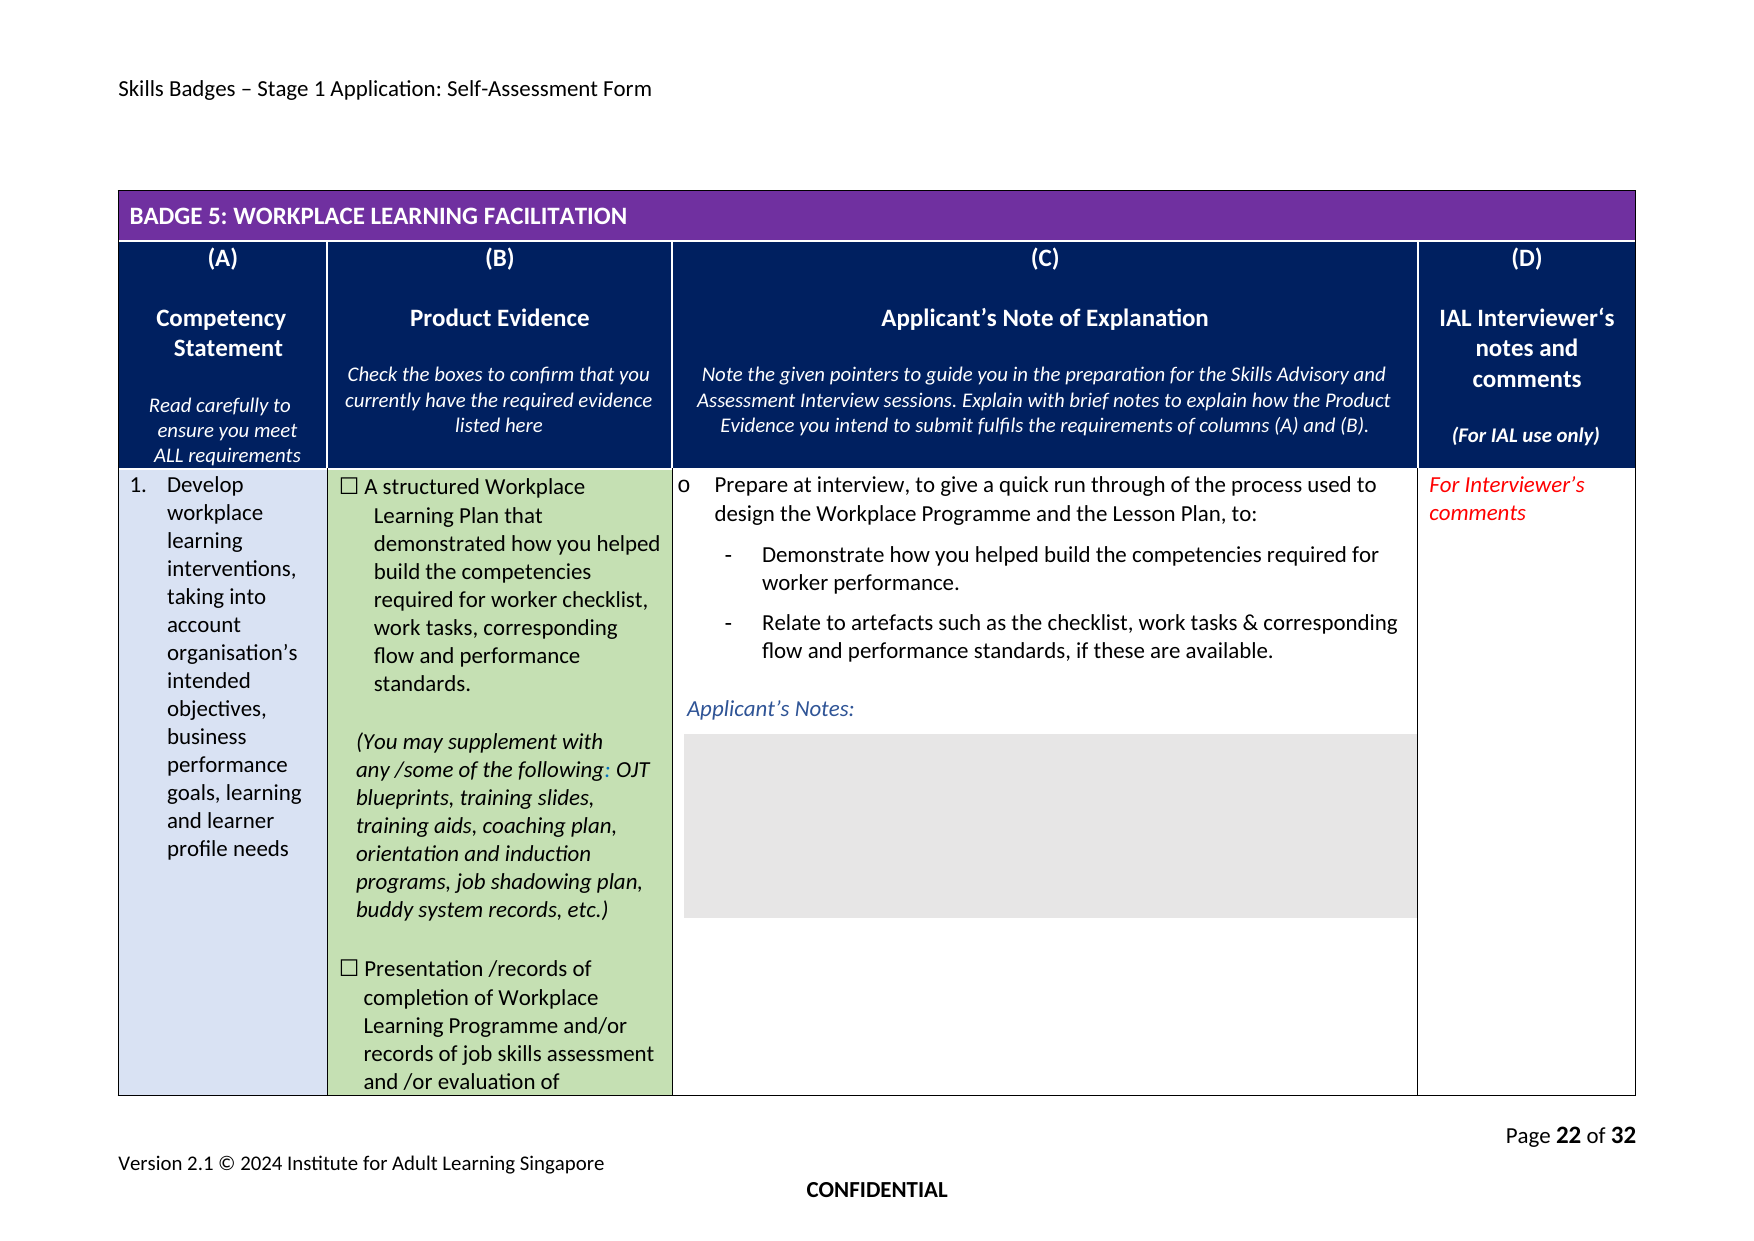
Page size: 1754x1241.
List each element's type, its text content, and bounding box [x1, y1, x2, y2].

table_cell (B) Product Evidence Check the boxes to confirm that you currently have the required evidence listed here [328, 242, 671, 468]
table_header BADGE 5: WORKPLACE LEARNING FACILITATION [119, 191, 1635, 240]
table_cell A structured Workplace Learning Plan that demonstrated how you helped build the competencies required for worker checklist, work tasks, corresponding flow and performance standards. (You may supplement with any /some of the following: OJT blueprints, training slides, training aids, coaching plan, orientation and induction programs, job shadowing plan, buddy system records, etc.) Presentation /records of completion of Workplace Learning Programme and/or records of job skills assessment and /or evaluation of effectiveness of Workplace Learning interventions [328, 470, 672, 1095]
table_cell Develop workplace learning interventions, taking into account organisation’s intended objectives, business performance goals, learning and learner profile needs [119, 470, 327, 1095]
table_cell (C) Applicant’s Note of Explanation Note the given pointers to guide you in the preparation for the Skills Advisory and Assessment Interview sessions. Explain with brief notes to explain how the Product Evidence you intend to submit fulfils the requirements of columns (A) and (B). [673, 242, 1417, 468]
table_cell (D) IAL Interviewer‘s notes and comments (For IAL use only) [1419, 242, 1635, 468]
table_cell For Interviewer’s comments [1418, 470, 1635, 1095]
table_cell Prepare at interview, to give a quick run through of the process used to design the Workplace Programme and the Lesson Plan, to: Demonstrate how you helped build the competencies required for worker performance. Relate to artefacts such as the checklist, work tasks & corresponding flow and performance standards, if these are available. Applicant’s Notes: [673, 470, 1417, 1095]
table_cell (A) Competency Statement Read carefully to ensure you meet ALL requirements [119, 242, 326, 468]
